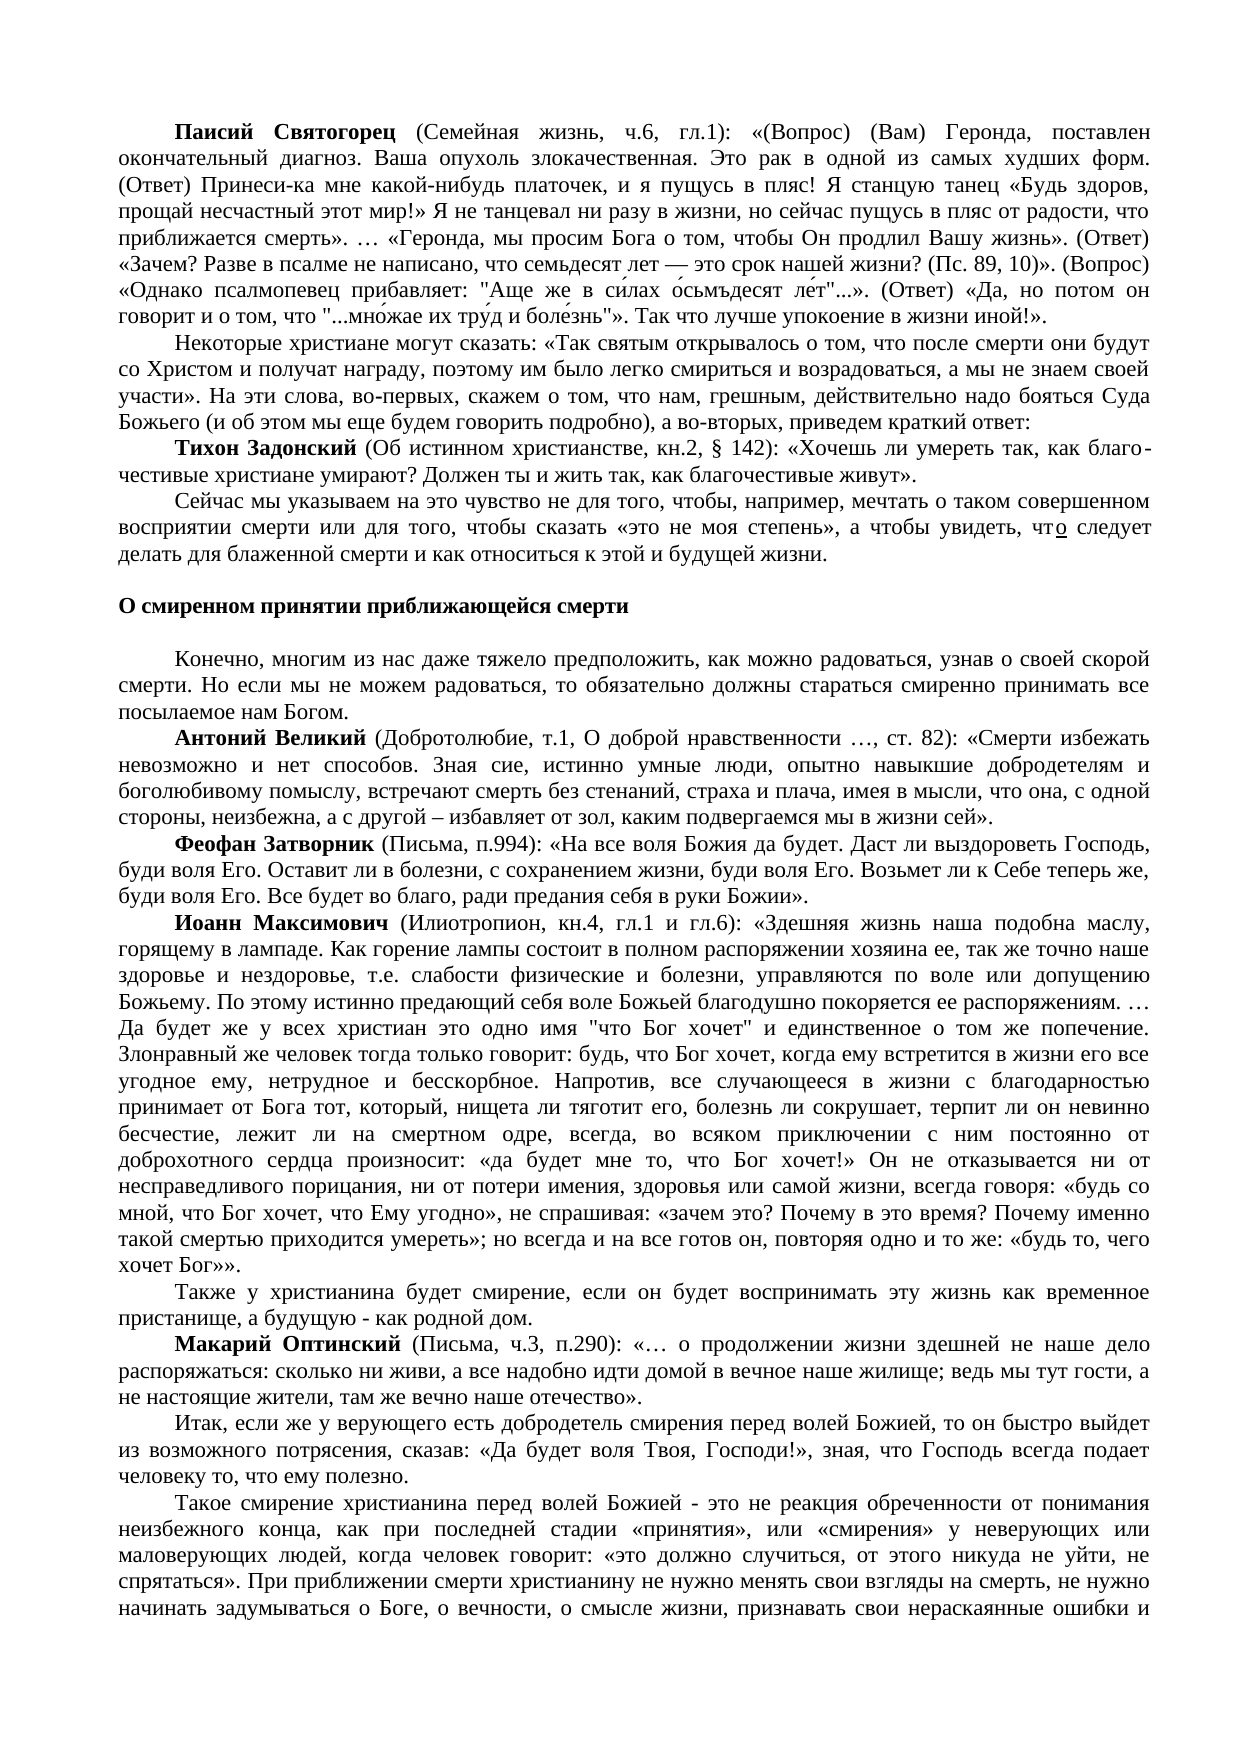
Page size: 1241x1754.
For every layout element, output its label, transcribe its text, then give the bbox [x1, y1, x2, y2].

text Конечно, многим из нас даже тяжело предположить, как можно радоваться, узнав о своей скорой смерти. Но если мы не можем радоваться, то обязательно должны стараться смиренно принимать все посылаемое нам Богом. [118, 645, 1152, 724]
subtitle О смиренном принятии приближающейся смерти [118, 592, 1152, 619]
text Паисий Святогорец (Семейная жизнь, ч.6, гл.1): «(Вопрос) (Вам) Геронда, поставлен окончательный диагноз. Ваша опухоль злокачественная. Это рак в одной из самых худших форм. (Ответ) Принеси-ка мне какой-нибудь платочек, и я пущусь в пляс! Я станцую танец «Будь здоров, прощай несчастный этот мир!» Я не танцевал ни разу в жизни, но сейчас пущусь в пляс от радости, что приближается смерть». … «Геронда, мы просим Бога о том, чтобы Он продлил Вашу жизнь». (Ответ) «Зачем? Разве в псалме не написано, что семьдесят лет — это срок нашей жизни? (Пс. 89, 10)». (Вопрос) «Однако псалмопевец прибавляет: "Аще же в си́лах о́сьмъдесят ле́т"...». (Ответ) «Да, но потом он говорит и о том, что "...мно́жае их тру́д и боле́знь"». Так что лучше упокоение в жизни иной!». [118, 118, 1152, 329]
text Иоанн Максимович (Илиотропион, кн.4, гл.1 и гл.6): «Здешняя жизнь наша подобна маслу, горящему в лампаде. Как горение лампы состоит в полном распоряжении хозяина ее, так же точно наше здоровье и нездоровье, т.е. слабости физические и болезни, управляются по воле или допущению Божьему. По этому истинно предающий себя воле Божьей благодушно покоряется ее распоряжениям. …Да будет же у всех христиан это одно имя "что Бог хочет" и единственное о том же попечение. Злонравный же человек тогда только говорит: будь, что Бог хочет, когда ему встретится в жизни его все угодное ему, нетрудное и бесскорбное. Напротив, все случающееся в жизни с благодарностью принимает от Бога тот, который, нищета ли тяготит его, болезнь ли сокрушает, терпит ли он невинно бесчестие, лежит ли на смертном одре, всегда, во всяком приключении с ним постоянно от доброхотного сердца произносит: «да будет мне то, что Бог хочет!» Он не отказывается ни от несправедливого порицания, ни от потери имения, здоровья или самой жизни, всегда говоря: «будь со мной, что Бог хочет, что Ему угодно», не спрашивая: «зачем это? Почему в это время? Почему именно такой смертью приходится умереть»; но всегда и на все готов он, повторяя одно и то же: «будь то, чего хочет Бог»». [118, 909, 1152, 1278]
text Тихон Задонский (Об истинном христианстве, кн.2, § 142): «Хочешь ли умереть так, как благочестивые христиане умирают? Должен ты и жить так, как благочестивые живут». [118, 434, 1152, 487]
text Итак, если же у верующего есть добродетель смирения перед волей Божией, то он быстро выйдет из возможного потрясения, сказав: «Да будет воля Твоя, Господи!», зная, что Господь всегда подает человеку то, что ему полезно. [118, 1409, 1152, 1488]
text Также у христианина будет смирение, если он будет воспринимать эту жизнь как временное пристанище, а будущую - как родной дом. [118, 1278, 1152, 1330]
text Макарий Оптинский (Письма, ч.3, п.290): «… о продолжении жизни здешней не наше дело распоряжаться: сколько ни живи, а все надобно идти домой в вечное наше жилище; ведь мы тут гости, а не настоящие жители, там же вечно наше отечество». [118, 1330, 1152, 1409]
text Антоний Великий (Добротолюбие, т.1, О доброй нравственности …, ст. 82): «Смерти избежать невозможно и нет способов. Зная сие, истинно умные люди, опытно навыкшие добродетелям и боголюбивому помыслу, встречают смерть без стенаний, страха и плача, имея в мысли, что она, с одной стороны, неизбежна, а с другой – избавляет от зол, каким подвергаемся мы в жизни сей». [118, 724, 1152, 830]
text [118, 1488, 1152, 1620]
text Некоторые христиане могут сказать: «Так святым открывалось о том, что после смерти они будут со Христом и получат награду, поэтому им было легко смириться и возрадоваться, а мы не знаем своей участи». На эти слова, во-первых, скажем о том, что нам, грешным, действительно надо бояться Суда Божьего (и об этом мы еще будем говорить подробно), а во-вторых, приведем краткий ответ: [118, 329, 1152, 434]
text Сейчас мы указываем на это чувство не для того, чтобы, например, мечтать о таком совершенном восприятии смерти или для того, чтобы сказать «это не моя степень», а чтобы увидеть, что следует делать для блаженной смерти и как относиться к этой и будущей жизни. [118, 487, 1152, 566]
text Феофан Затворник (Письма, п.994): «На все воля Божия да будет. Даст ли выздороветь Господь, буди воля Его. Оставит ли в болезни, с сохранением жизни, буди воля Его. Возьмет ли к Себе теперь же, буди воля Его. Все будет во благо, ради предания себя в руки Божии». [118, 830, 1152, 909]
